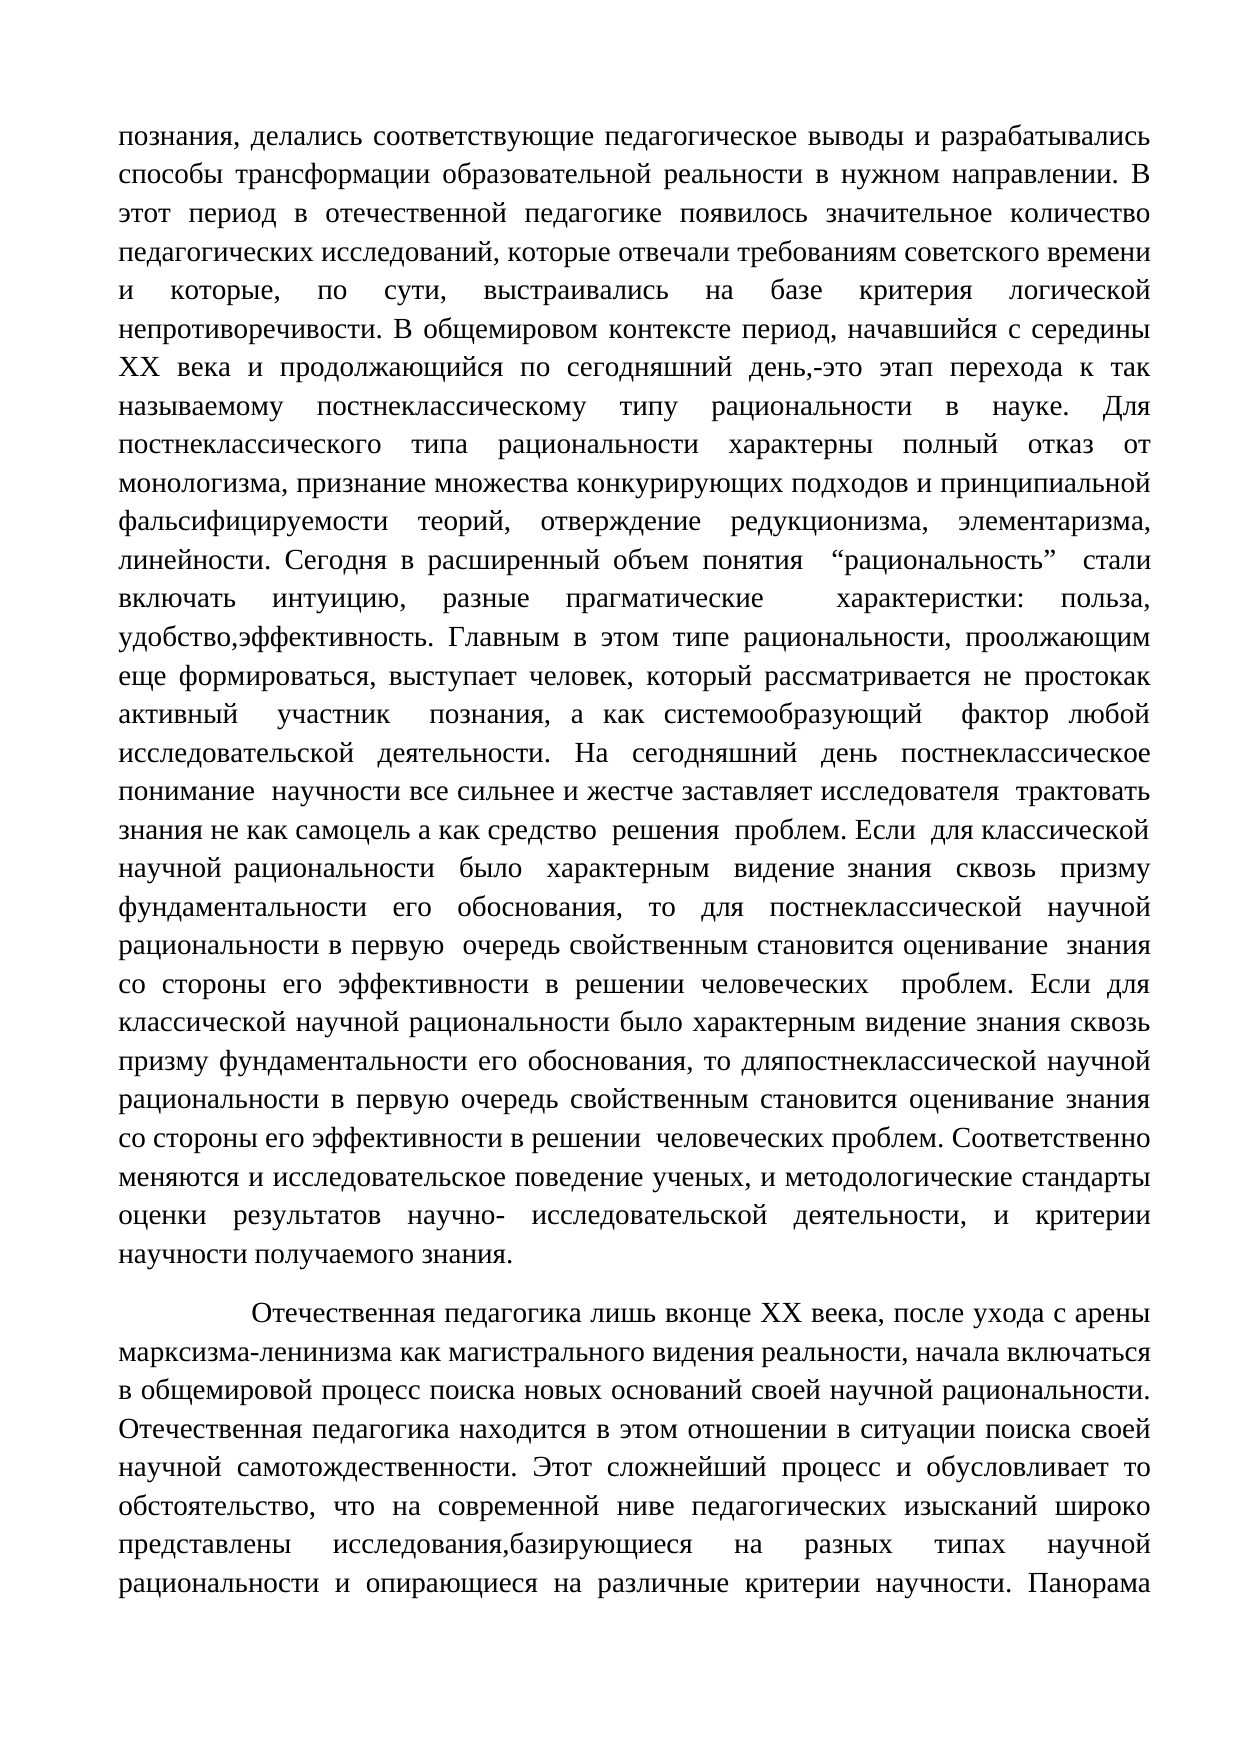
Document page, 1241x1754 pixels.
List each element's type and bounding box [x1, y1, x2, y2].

text [118, 1295, 1152, 1598]
text [118, 118, 1152, 1269]
